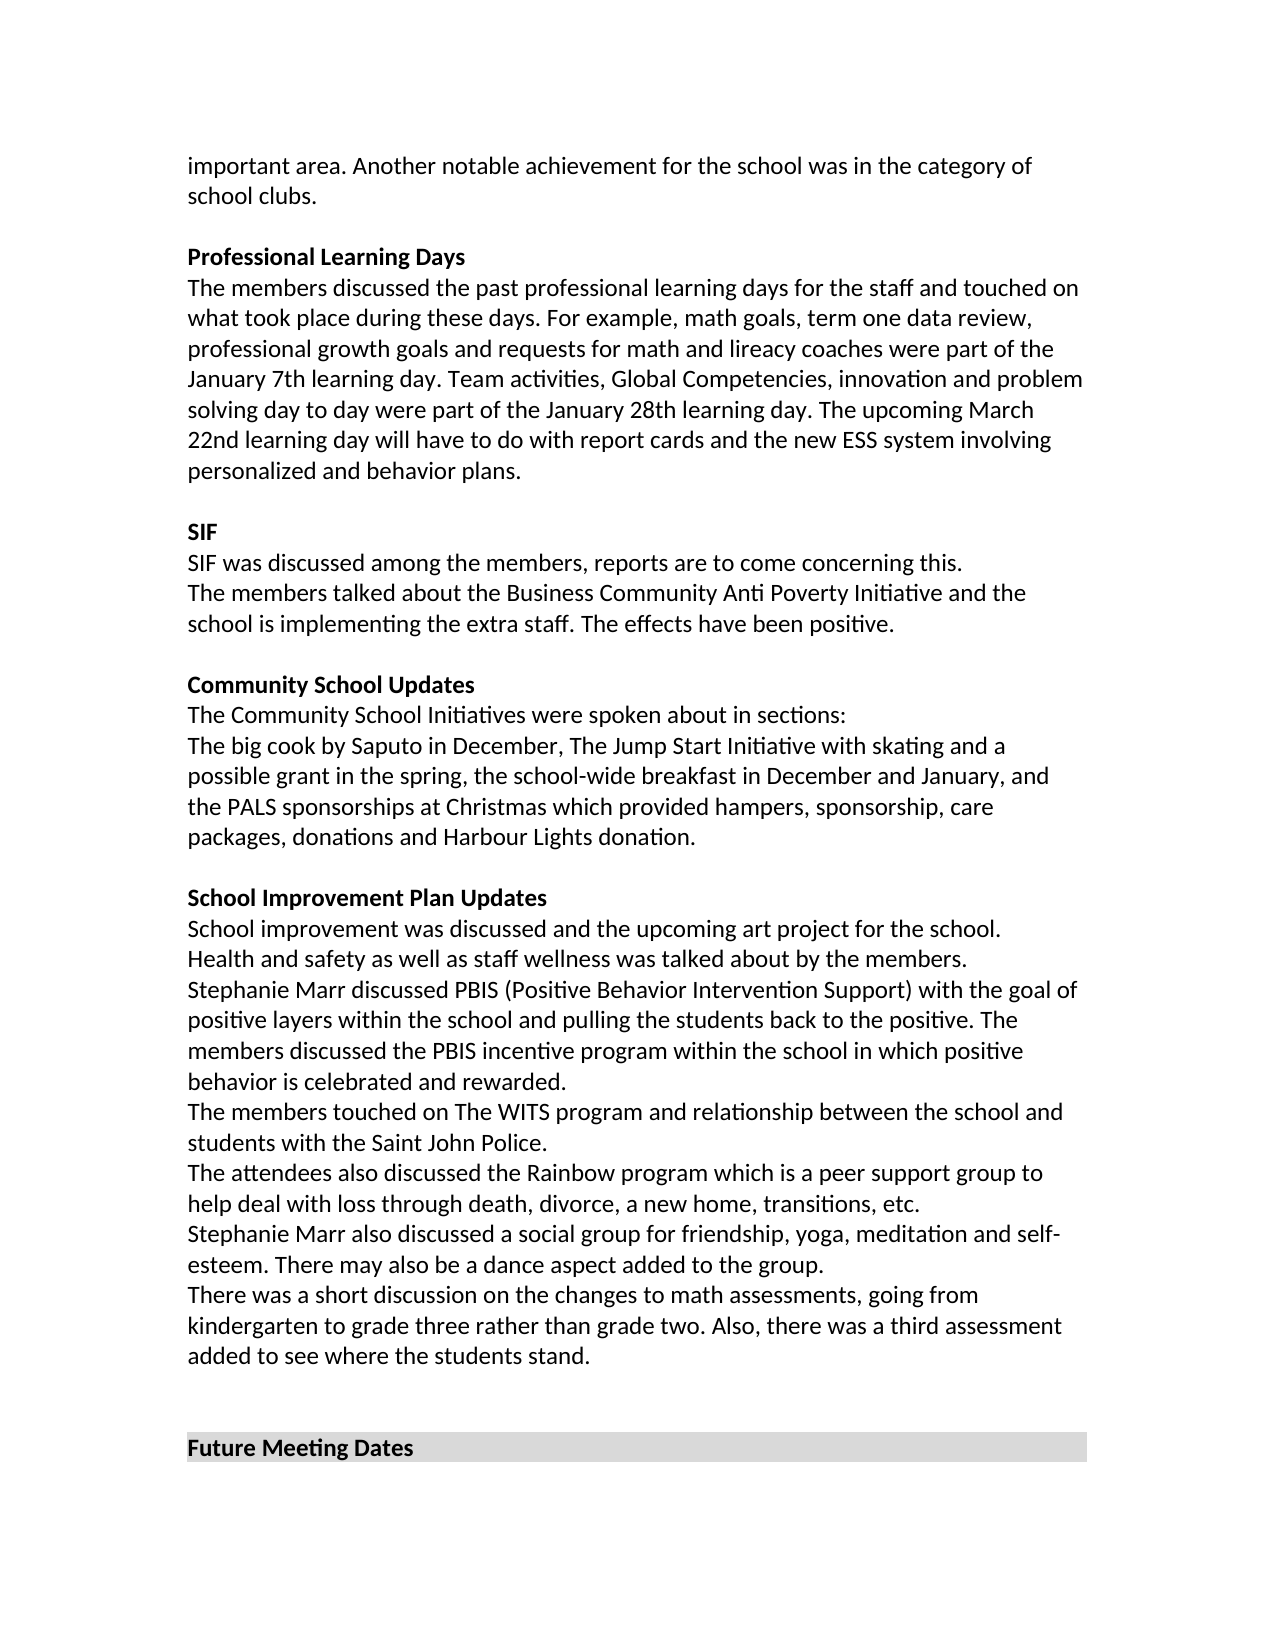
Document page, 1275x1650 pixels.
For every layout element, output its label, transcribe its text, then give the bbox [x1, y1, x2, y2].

text The attendees also discussed the Rainbow program which is a peer support group to help deal with loss through death, divorce, a new home, transitions, etc. [187, 1157, 1087, 1218]
text SIF [187, 516, 1087, 547]
text Stephanie Marr also discussed a social group for friendship, yoga, meditation and self-esteem. There may also be a dance aspect added to the group. [187, 1218, 1087, 1279]
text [187, 150, 1087, 211]
text Community School Updates [187, 669, 1087, 699]
text SIF was discussed among the members, reports are to come concerning this. [187, 547, 1087, 577]
text School Improvement Plan Updates [187, 882, 1087, 913]
text Future Meeting Dates [187, 1432, 1087, 1462]
text The members discussed the past professional learning days for the staff and touched on what took place during these days. For example, math goals, term one data review, professional growth goals and requests for math and lireacy coaches were part of the January 7th learning day. Team activities, Global Competencies, innovation and problem solving day to day were part of the January 28th learning day. The upcoming March 22nd learning day will have to do with report cards and the new ESS system involving personalized and behavior plans. [187, 272, 1087, 486]
text The members talked about the Business Community Anti Poverty Initiative and the school is implementing the extra staff. The effects have been positive. [187, 577, 1087, 638]
text The Community School Initiatives were spoken about in sections: [187, 699, 1087, 730]
text Health and safety as well as staff wellness was talked about by the members. [187, 943, 1087, 974]
text The big cook by Saputo in December, The Jump Start Initiative with skating and a possible grant in the spring, the school-wide breakfast in December and January, and the PALS sponsorships at Christmas which provided hampers, sponsorship, care packages, donations and Harbour Lights donation. [187, 730, 1087, 852]
text Stephanie Marr discussed PBIS (Positive Behavior Intervention Support) with the goal of positive layers within the school and pulling the students back to the positive. The members discussed the PBIS incentive program within the school in which positive behavior is celebrated and rewarded. [187, 974, 1087, 1096]
text School improvement was discussed and the upcoming art project for the school. [187, 913, 1087, 943]
text The members touched on The WITS program and relationship between the school and students with the Saint John Police. [187, 1096, 1087, 1157]
text There was a short discussion on the changes to math assessments, going from kindergarten to grade three rather than grade two. Also, there was a third assessment added to see where the students stand. [187, 1279, 1087, 1371]
text Professional Learning Days [187, 242, 1087, 272]
